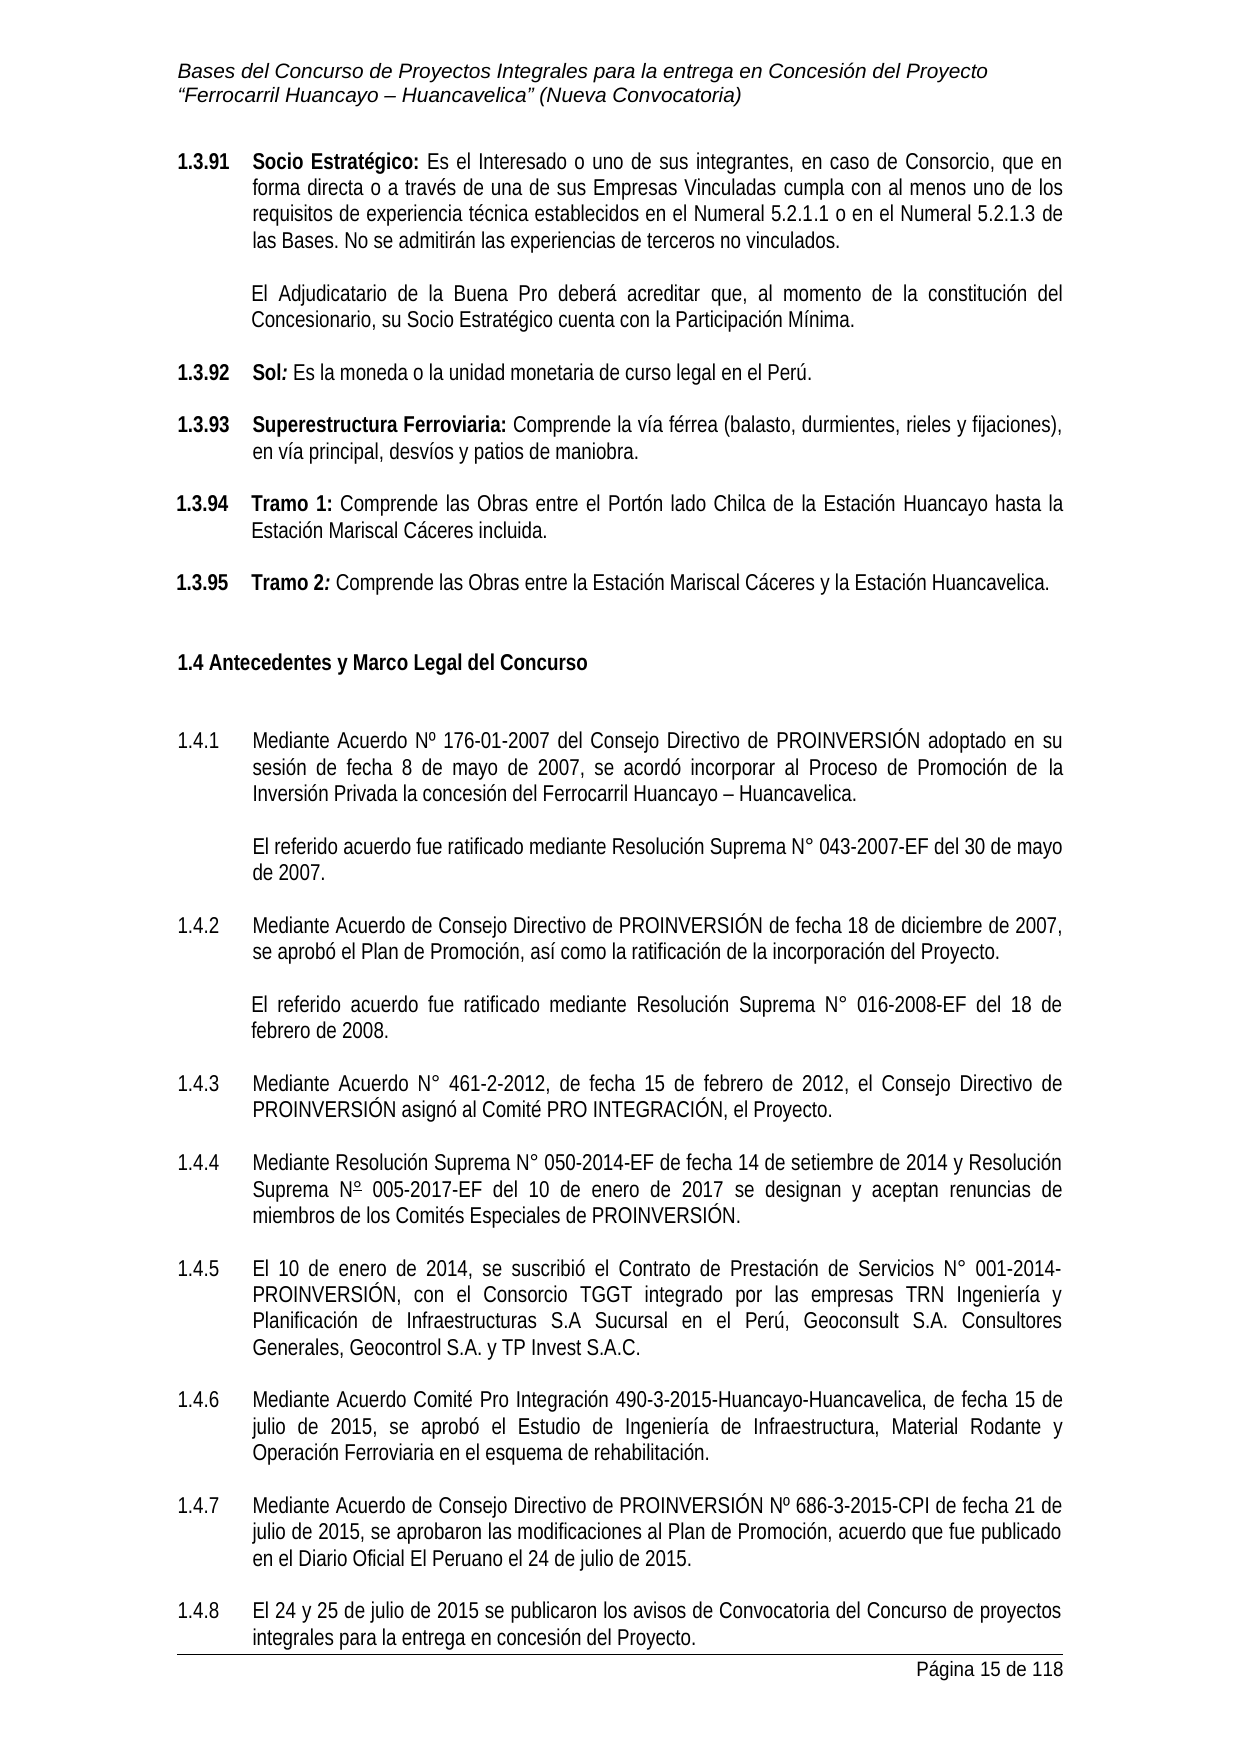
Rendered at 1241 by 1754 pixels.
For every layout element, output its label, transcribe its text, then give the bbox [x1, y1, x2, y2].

list Tramo 1: Comprende las Obras entre el Portón lado Chilca de la Estación Huancayo hasta la Estación Mariscal Cáceres incluida. [176, 490, 1063, 543]
subtitle 1.4 Antecedentes y Marco Legal del Concurso [177, 648, 1063, 675]
list Superestructura Ferroviaria: Comprende la vía férrea (balasto, durmientes, rieles y fijaciones), en vía principal, desvíos y patios de maniobra. [177, 411, 1063, 464]
list Tramo 2: Comprende las Obras entre la Estación Mariscal Cáceres y la Estación Huancavelica. [176, 569, 1063, 596]
list El 10 de enero de 2014, se suscribió el Contrato de Prestación de Servicios N° 001-2014-PROINVERSIÓN, con el Consorcio TGGT integrado por las empresas TRN Ingeniería y Planificación de Infraestructuras S.A Sucursal en el Perú, Geoconsult S.A. Consultores Generales, Geocontrol S.A. y TP Invest S.A.C. [177, 1254, 1063, 1360]
list Mediante Resolución Suprema N° 050-2014-EF de fecha 14 de setiembre de 2014 y Resolución Suprema N° 005-2017-EF del 10 de enero de 2017 se designan y aceptan renuncias de miembros de los Comités Especiales de PROINVERSIÓN. [177, 1149, 1063, 1228]
list Mediante Acuerdo de Consejo Directivo de PROINVERSIÓN de fecha 18 de diciembre de 2007, se aprobó el Plan de Promoción, así como la ratificación de la incorporación del Proyecto. [177, 912, 1063, 965]
list Mediante Acuerdo Comité Pro Integración 490-3-2015-Huancayo-Huancavelica, de fecha 15 de julio de 2015, se aprobó el Estudio de Ingeniería de Infraestructura, Material Rodante y Operación Ferroviaria en el esquema de rehabilitación. [177, 1386, 1063, 1465]
text El Adjudicatario de la Buena Pro deberá acreditar que, al momento de la constitución del Concesionario, su Socio Estratégico cuenta con la Participación Mínima. [251, 279, 1063, 332]
list Sol: Es la moneda o la unidad monetaria de curso legal en el Perú. [177, 358, 1063, 385]
list Mediante Acuerdo Nº 176-01-2007 del Consejo Directivo de PROINVERSIÓN adoptado en su sesión de fecha 8 de mayo de 2007, se acordó incorporar al Proceso de Promoción de la Inversión Privada la concesión del Ferrocarril Huancayo – Huancavelica. [177, 727, 1063, 807]
list Mediante Acuerdo N° 461-2-2012, de fecha 15 de febrero de 2012, el Consejo Directivo de PROINVERSIÓN asignó al Comité PRO INTEGRACIÓN, el Proyecto. [177, 1070, 1063, 1123]
list El 24 y 25 de julio de 2015 se publicaron los avisos de Convocatoria del Concurso de proyectos integrales para la entrega en concesión del Proyecto. [177, 1597, 1063, 1650]
list El referido acuerdo fue ratificado mediante Resolución Suprema N° 043-2007-EF del 30 de mayo de 2007. [252, 833, 1063, 886]
list Socio Estratégico: Es el Interesado o uno de sus integrantes, en caso de Consorcio, que en forma directa o a través de una de sus Empresas Vinculadas cumpla con al menos uno de los requisitos de experiencia técnica establecidos en el Numeral 5.2.1.1 o en el Numeral 5.2.1.3 de las Bases. No se admitirán las experiencias de terceros no vinculados. [177, 148, 1063, 253]
text El referido acuerdo fue ratificado mediante Resolución Suprema N° 016-2008-EF del 18 de febrero de 2008. [251, 991, 1063, 1044]
list Mediante Acuerdo de Consejo Directivo de PROINVERSIÓN Nº 686-3-2015-CPI de fecha 21 de julio de 2015, se aprobaron las modificaciones al Plan de Promoción, acuerdo que fue publicado en el Diario Oficial El Peruano el 24 de julio de 2015. [177, 1492, 1063, 1571]
